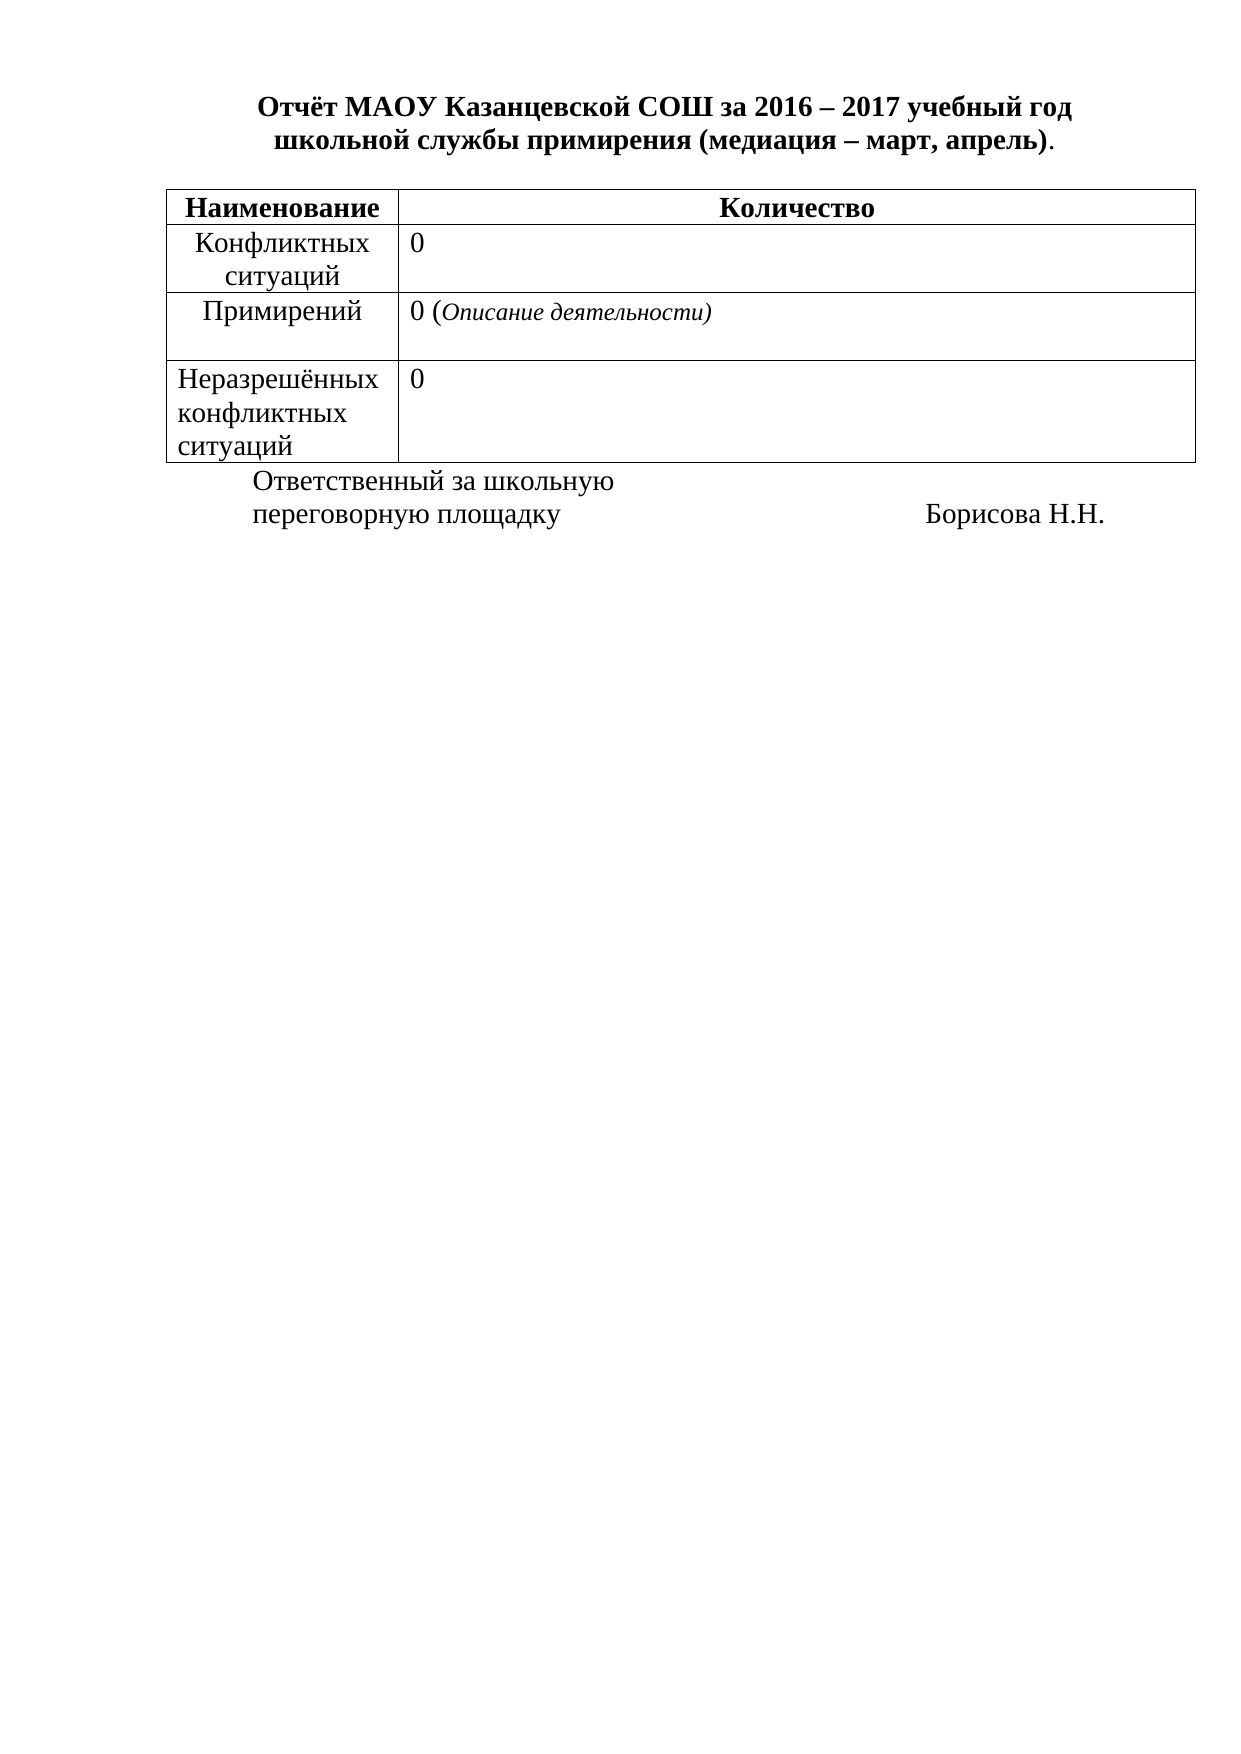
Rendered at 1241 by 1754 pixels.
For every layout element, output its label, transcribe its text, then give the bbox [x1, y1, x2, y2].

text школьной службы примирения (медиация – март, апрель). [177, 122, 1152, 156]
table_cell 0 [399, 361, 1195, 462]
table_header Наименование [167, 190, 398, 224]
table_cell 0 (Описание деятельности) [399, 293, 1195, 360]
list переговорную площадку Борисова Н.Н. [252, 496, 1152, 530]
table_cell Примирений [167, 293, 398, 360]
text Отчёт МАОУ Казанцевской СОШ за 2016 – 2017 учебный год [177, 89, 1152, 122]
table_cell 0 [399, 225, 1195, 292]
table_header Количество [399, 190, 1195, 224]
table_cell Конфликтных ситуаций [167, 225, 398, 292]
list Ответственный за школьную [252, 463, 1152, 496]
table_cell Неразрешённых конфликтных ситуаций [167, 361, 398, 462]
